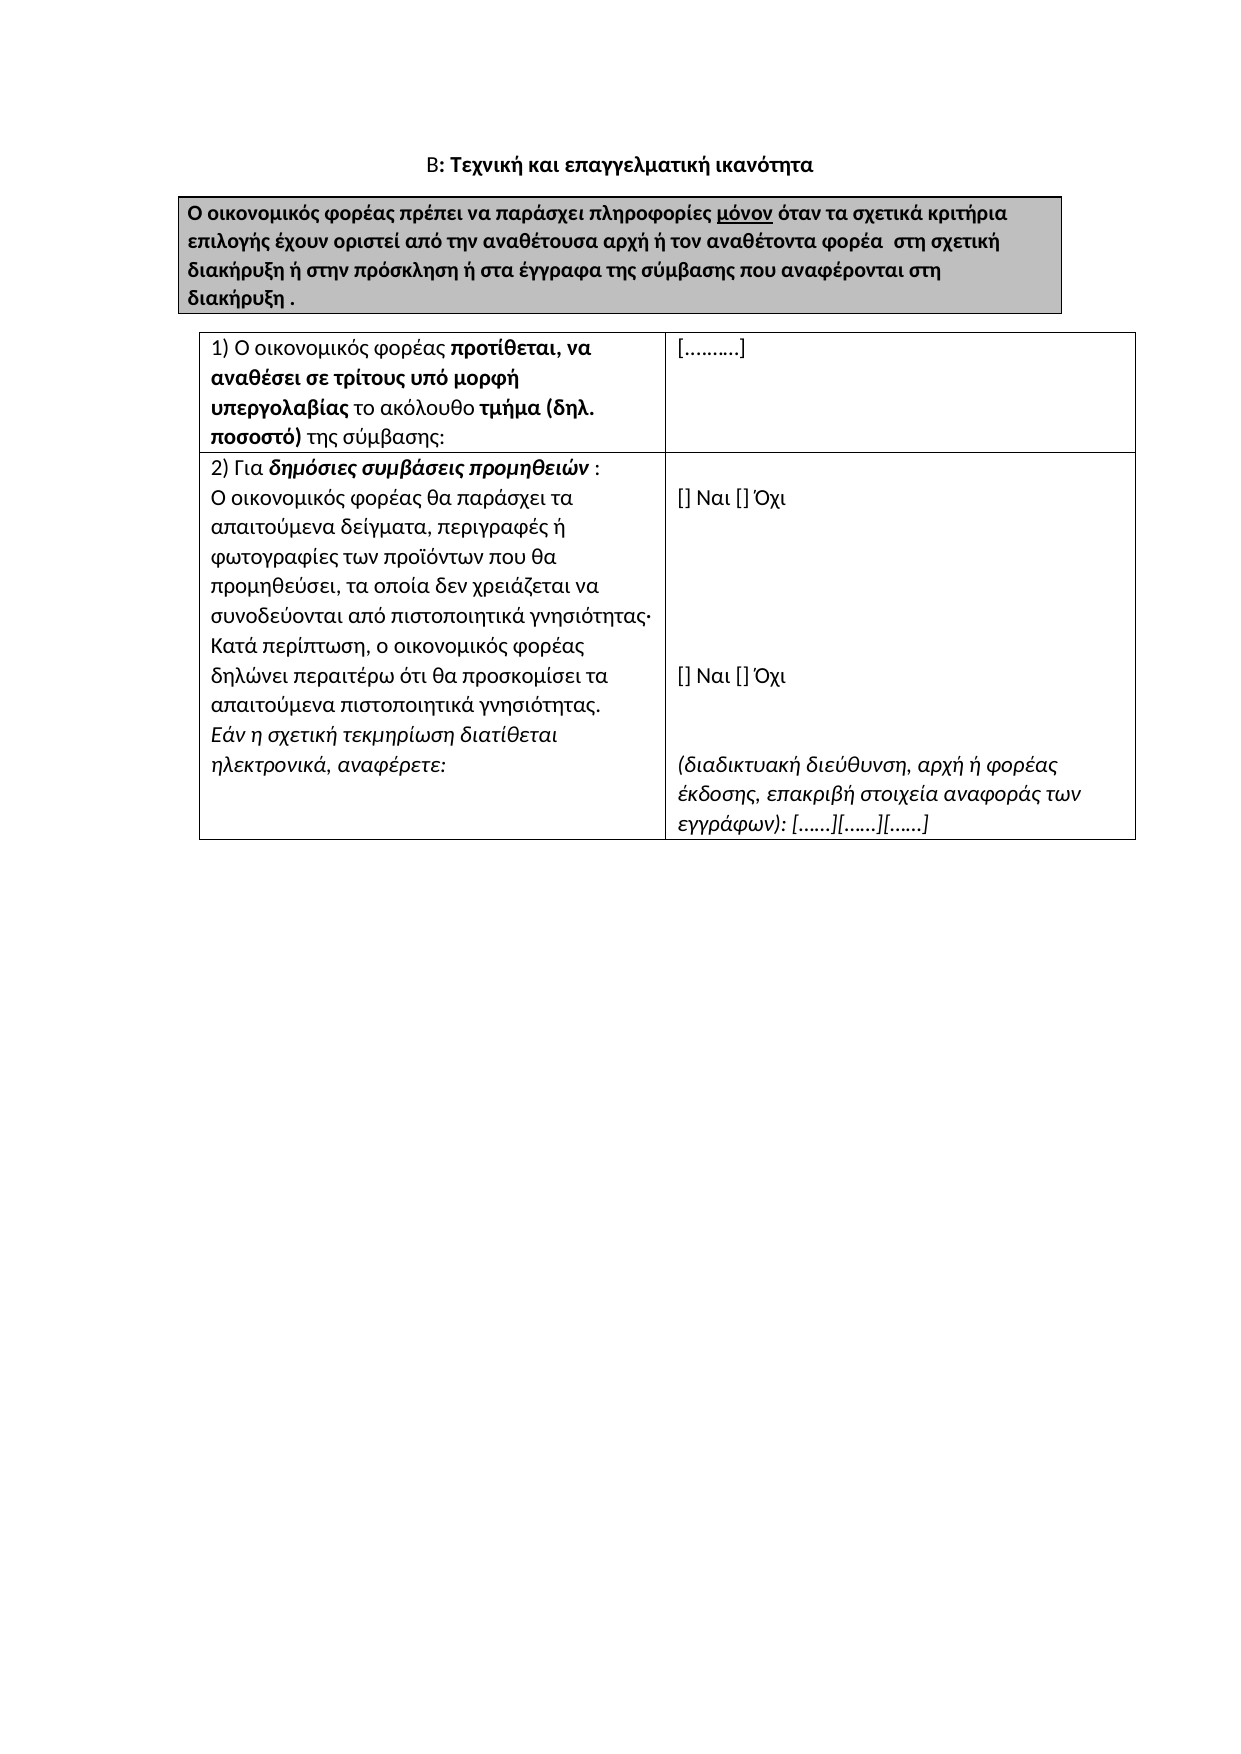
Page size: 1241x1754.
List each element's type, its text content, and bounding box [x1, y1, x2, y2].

text Β: Τεχνική και επαγγελματική ικανότητα [187, 150, 1053, 178]
table_cell [] Ναι [] Όχι [] Ναι [] Όχι (διαδικτυακή διεύθυνση, αρχή ή φορέας έκδοσης, επακριβή στοιχεία αναφοράς των εγγράφων): [……][……][……] [666, 453, 1135, 839]
text Ο οικονομικός φορέας πρέπει να παράσχει πληροφορίες μόνον όταν τα σχετικά κριτήρια επιλογής έχουν οριστεί από την αναθέτουσα αρχή ή τον αναθέτοντα φορέα στη σχετική διακήρυξη ή στην πρόσκληση ή στα έγγραφα της σύμβασης που αναφέρονται στη διακήρυξη . [179, 198, 1061, 313]
table_cell 2) Για δημόσιες συμβάσεις προμηθειών : Ο οικονομικός φορέας θα παράσχει τα απαιτούμενα δείγματα, περιγραφές ή φωτογραφίες των προϊόντων που θα προμηθεύσει, τα οποία δεν χρειάζεται να συνοδεύονται από πιστοποιητικά γνησιότητας· Κατά περίπτωση, ο οικονομικός φορέας δηλώνει περαιτέρω ότι θα προσκομίσει τα απαιτούμενα πιστοποιητικά γνησιότητας. Εάν η σχετική τεκμηρίωση διατίθεται ηλεκτρονικά, αναφέρετε: [200, 453, 665, 839]
table_header 1) Ο οικονομικός φορέας προτίθεται, να αναθέσει σε τρίτους υπό μορφή υπεργολαβίας το ακόλουθο τμήμα (δηλ. ποσοστό) της σύμβασης: [200, 333, 665, 452]
table_header [....……] [666, 333, 1135, 452]
